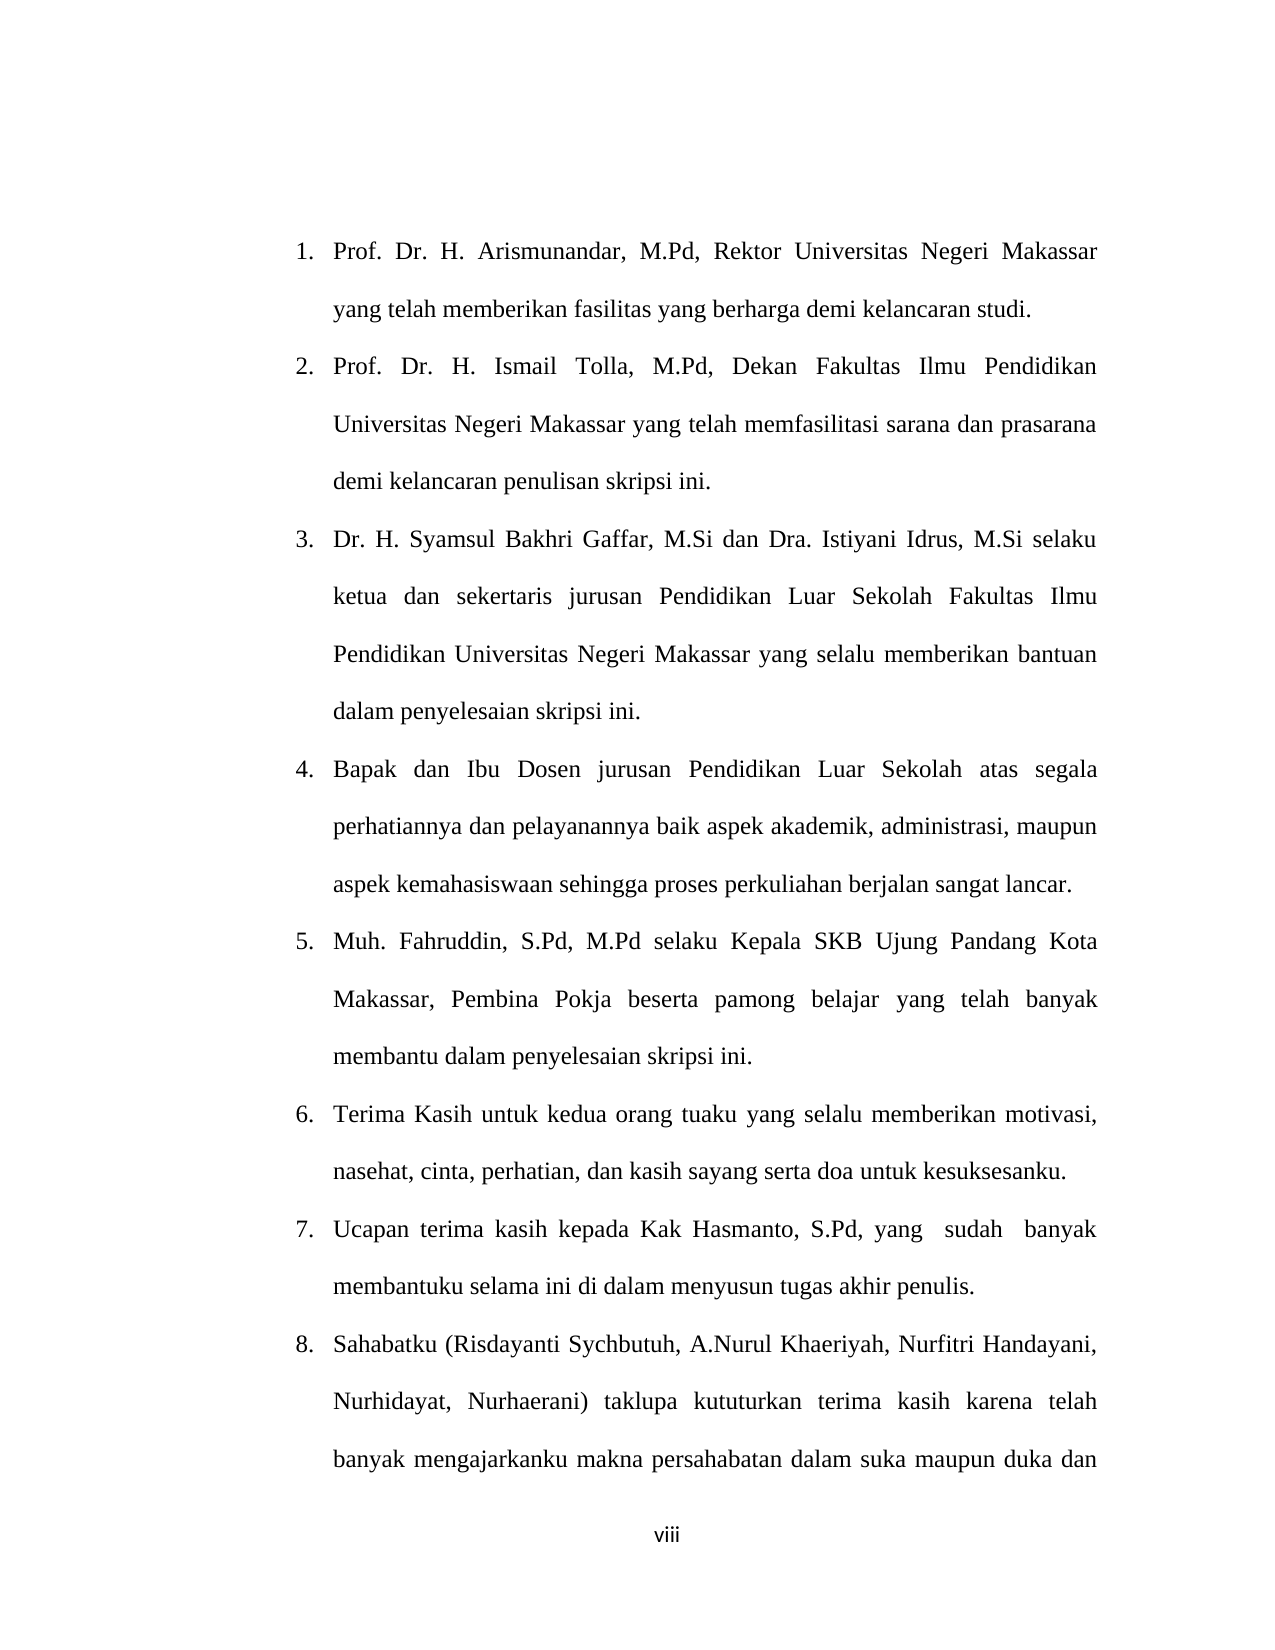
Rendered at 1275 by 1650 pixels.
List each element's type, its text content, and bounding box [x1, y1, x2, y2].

list Terima Kasih untuk kedua orang tuaku yang selalu memberikan motivasi, nasehat, cinta, perhatian, dan kasih sayang serta doa untuk kesuksesanku. [295, 1099, 1098, 1185]
list Dr. H. Syamsul Bakhri Gaffar, M.Si dan Dra. Istiyani Idrus, M.Si selaku ketua dan sekertaris jurusan Pendidikan Luar Sekolah Fakultas Ilmu Pendidikan Universitas Negeri Makassar yang selalu memberikan bantuan dalam penyelesaian skripsi ini. [295, 524, 1098, 725]
list Ucapan terima kasih kepada Kak Hasmanto, S.Pd, yang sudah banyak membantuku selama ini di dalam menyusun tugas akhir penulis. [295, 1214, 1098, 1300]
list Bapak dan Ibu Dosen jurusan Pendidikan Luar Sekolah atas segala perhatiannya dan pelayanannya baik aspek akademik, administrasi, maupun aspek kemahasiswaan sehingga proses perkuliahan berjalan sangat lancar. [295, 754, 1098, 897]
list Muh. Fahruddin, S.Pd, M.Pd selaku Kepala SKB Ujung Pandang Kota Makassar, Pembina Pokja beserta pamong belajar yang telah banyak membantu dalam penyelesaian skripsi ini. [295, 926, 1098, 1070]
list Prof. Dr. H. Arismunandar, M.Pd, Rektor Universitas Negeri Makassar yang telah memberikan fasilitas yang berharga demi kelancaran studi. [295, 236, 1098, 322]
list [295, 1329, 1098, 1472]
list Prof. Dr. H. Ismail Tolla, M.Pd, Dekan Fakultas Ilmu Pendidikan Universitas Negeri Makassar yang telah memfasilitasi sarana dan prasarana demi kelancaran penulisan skripsi ini. [295, 351, 1098, 495]
